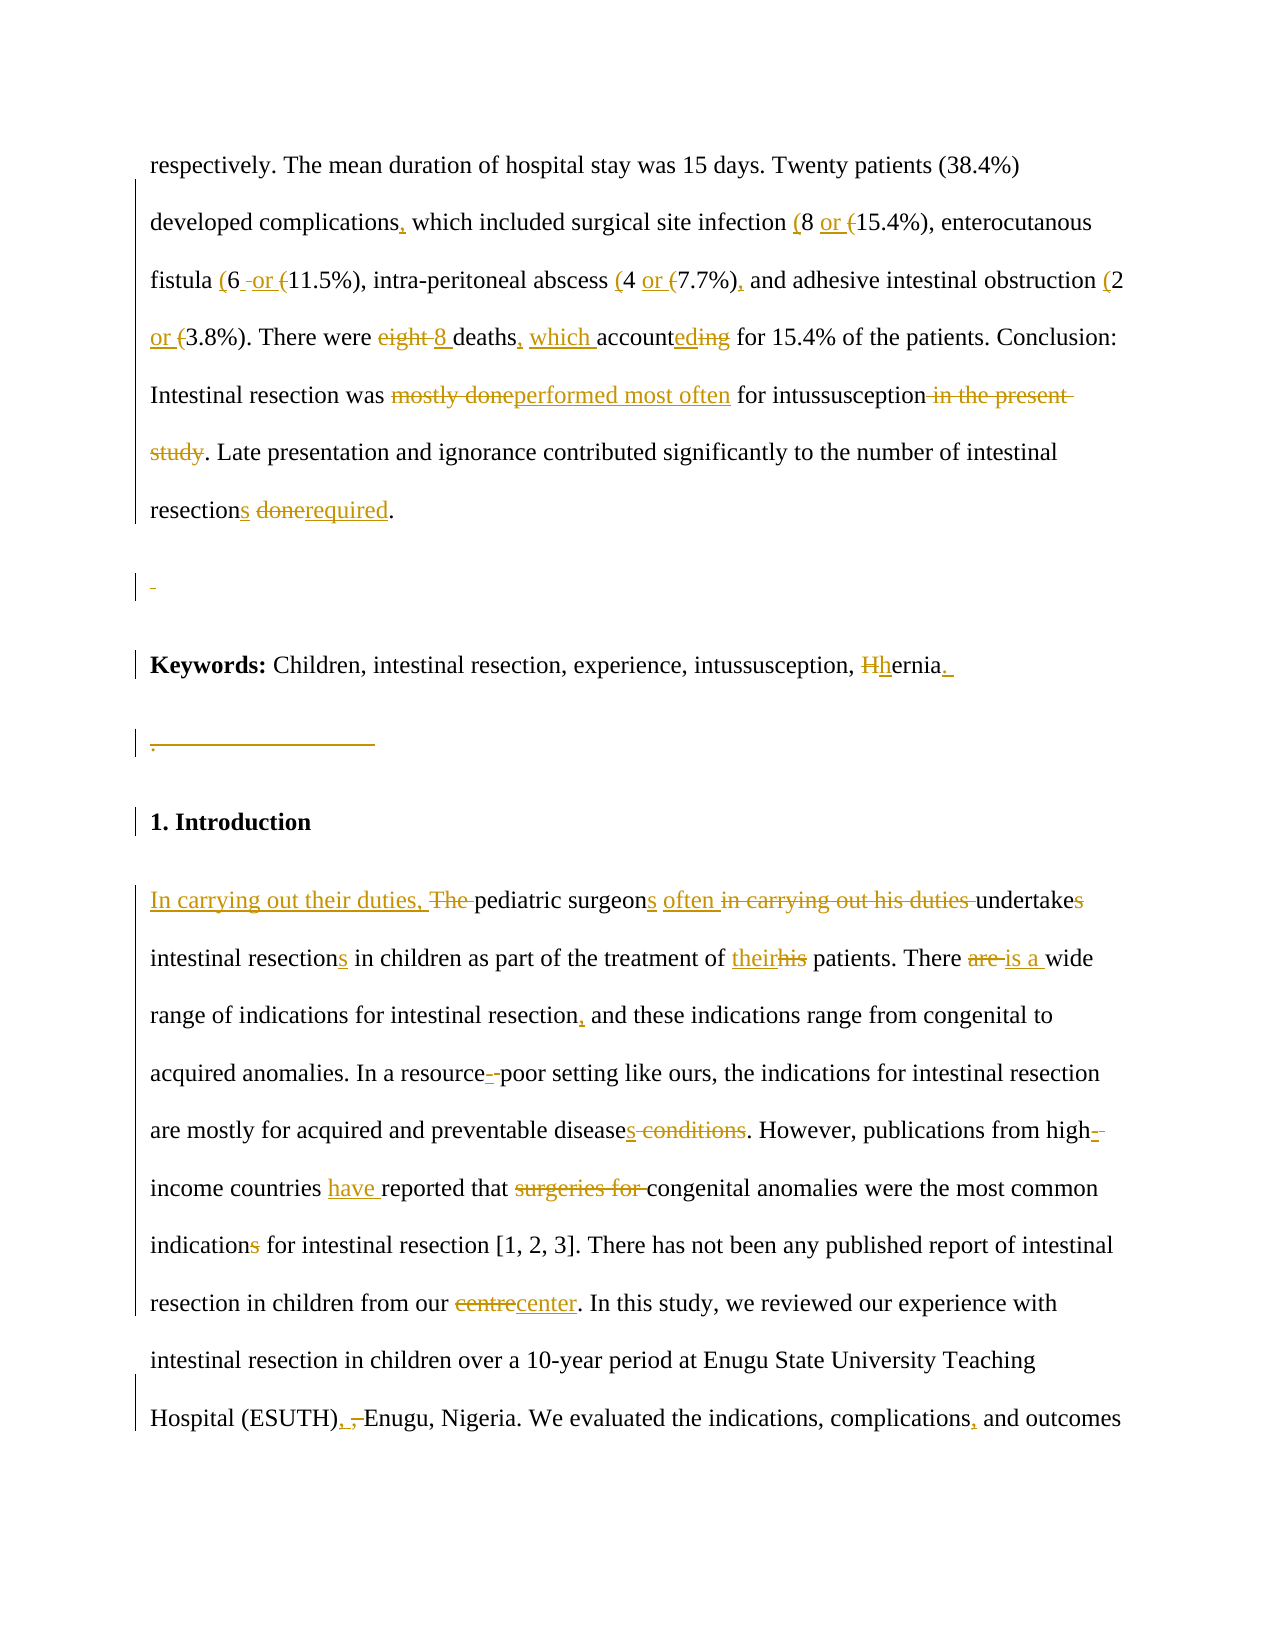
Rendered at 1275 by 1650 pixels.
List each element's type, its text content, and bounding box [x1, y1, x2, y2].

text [150, 150, 1125, 524]
text 1. Introduction [150, 807, 1125, 836]
text Keywords: Children, intestinal resection, experience, intussusception, ernia [150, 650, 1125, 679]
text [150, 885, 1125, 1431]
